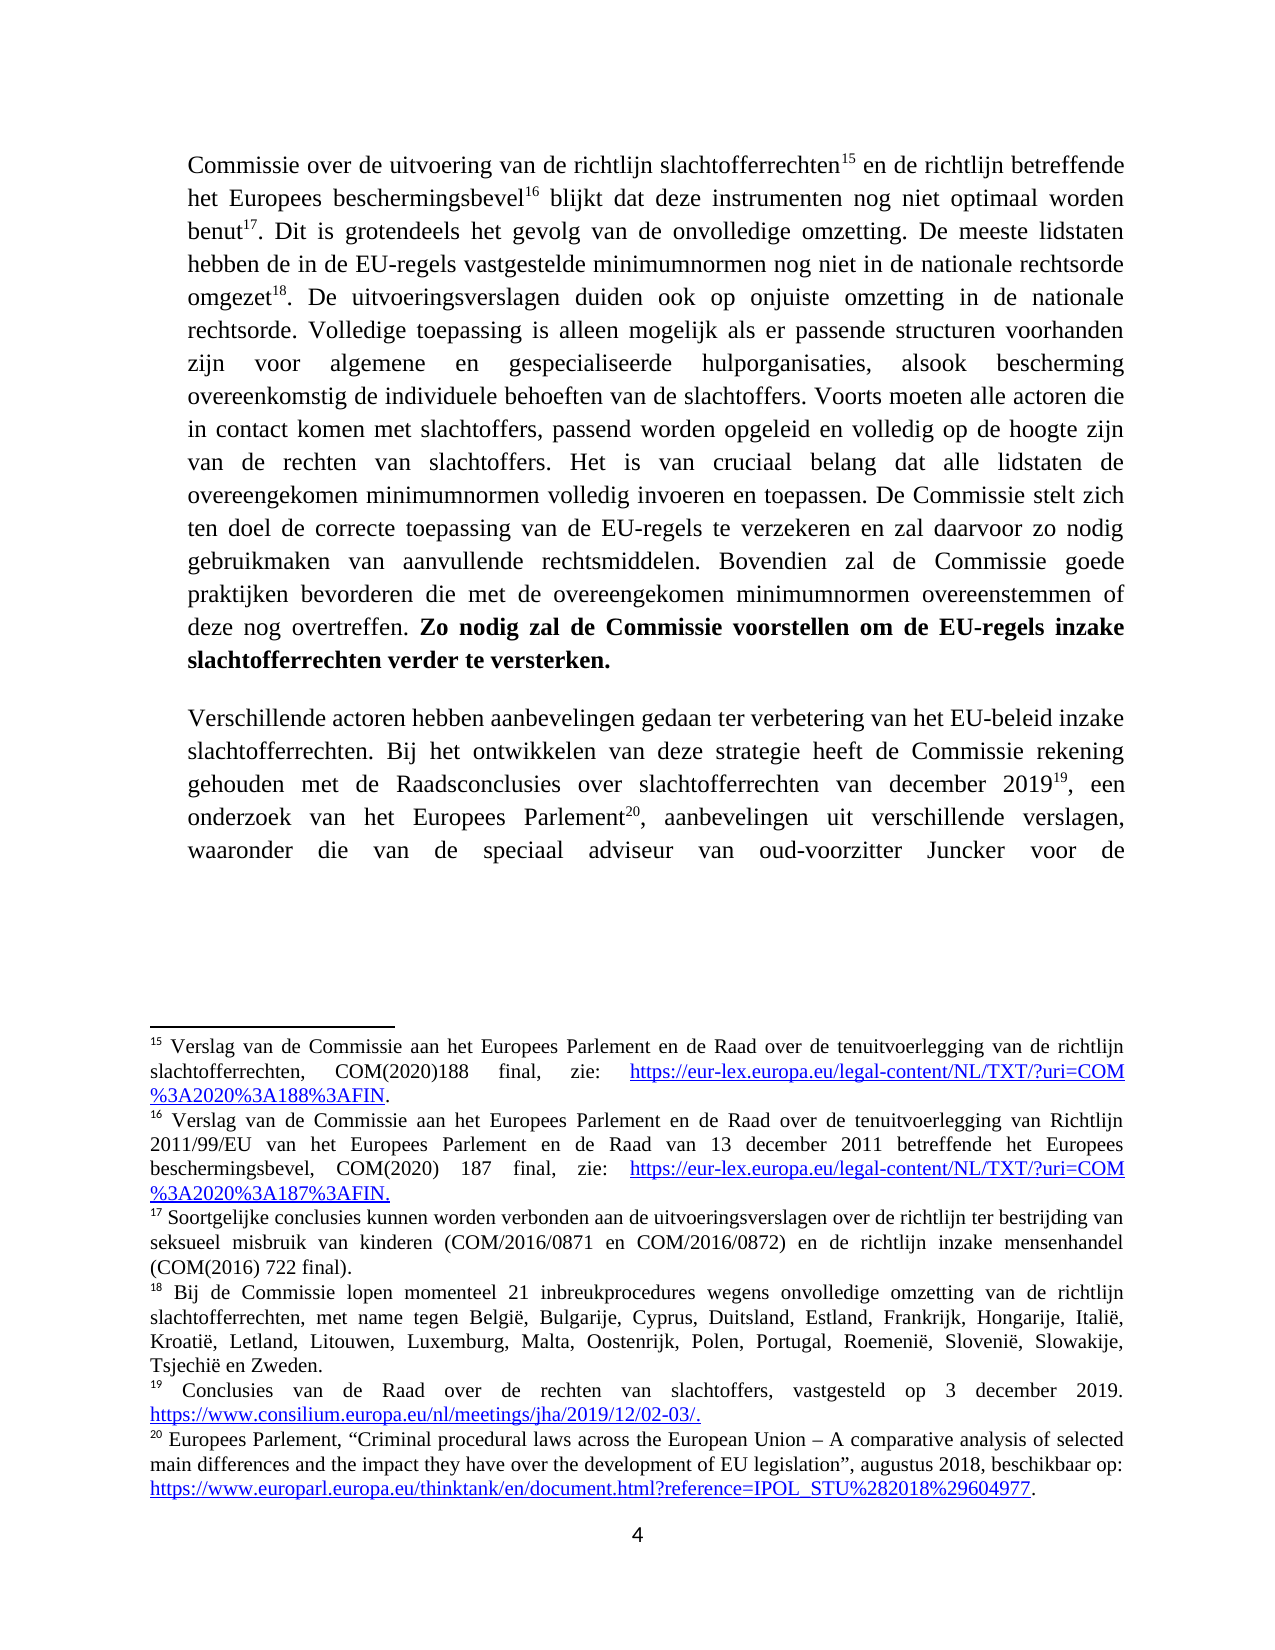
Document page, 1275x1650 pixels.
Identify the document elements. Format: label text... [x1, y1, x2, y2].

text Verschillende actoren hebben aanbevelingen gedaan ter verbetering van het EU-beleid inzake slachtofferrechten. Bij het ontwikkelen van deze strategie heeft de Commissie rekening gehouden met de Raadsconclusies over slachtofferrechten van december 2019, een onderzoek van het Europees Parlement, aanbevelingen uit verschillende verslagen, waaronder die van de speciaal adviseur van oud-voorzitter Juncker voor de schadeloosstelling van slachtoffers, het Bureau van de Europese Unie voor de grondrechten en Victim Support Europe. [187, 703, 1125, 897]
list Om dit probleem aan te pakken, moet om te beginnen de praktische toepassing van de EU-regels inzake slachtofferrechten worden verbeterd. Uit de recente verslagen van de Commissie over de uitvoering van de richtlijn slachtofferrechten en de richtlijn betreffende het Europees beschermingsbevel blijkt dat deze instrumenten nog niet optimaal worden benut. Dit is grotendeels het gevolg van de onvolledige omzetting. De meeste lidstaten hebben de in de EU-regels vastgestelde minimumnormen nog niet in de nationale rechtsorde omgezet. De uitvoeringsverslagen duiden ook op onjuiste omzetting in de nationale rechtsorde. Volledige toepassing is alleen mogelijk als er passende structuren voorhanden zijn voor algemene en gespecialiseerde hulporganisaties, alsook bescherming overeenkomstig de individuele behoeften van de slachtoffers. Voorts moeten alle actoren die in contact komen met slachtoffers, passend worden opgeleid en volledig op de hoogte zijn van de rechten van slachtoffers. Het is van cruciaal belang dat alle lidstaten de overeengekomen minimumnormen volledig invoeren en toepassen. De Commissie stelt zich ten doel de correcte toepassing van de EU-regels te verzekeren en zal daarvoor zo nodig gebruikmaken van aanvullende rechtsmiddelen. Bovendien zal de Commissie goede praktijken bevorderen die met de overeengekomen minimumnormen overeenstemmen of deze nog overtreffen. Zo nodig zal de Commissie voorstellen om de EU-regels inzake slachtofferrechten verder te versterken. [187, 150, 1125, 674]
